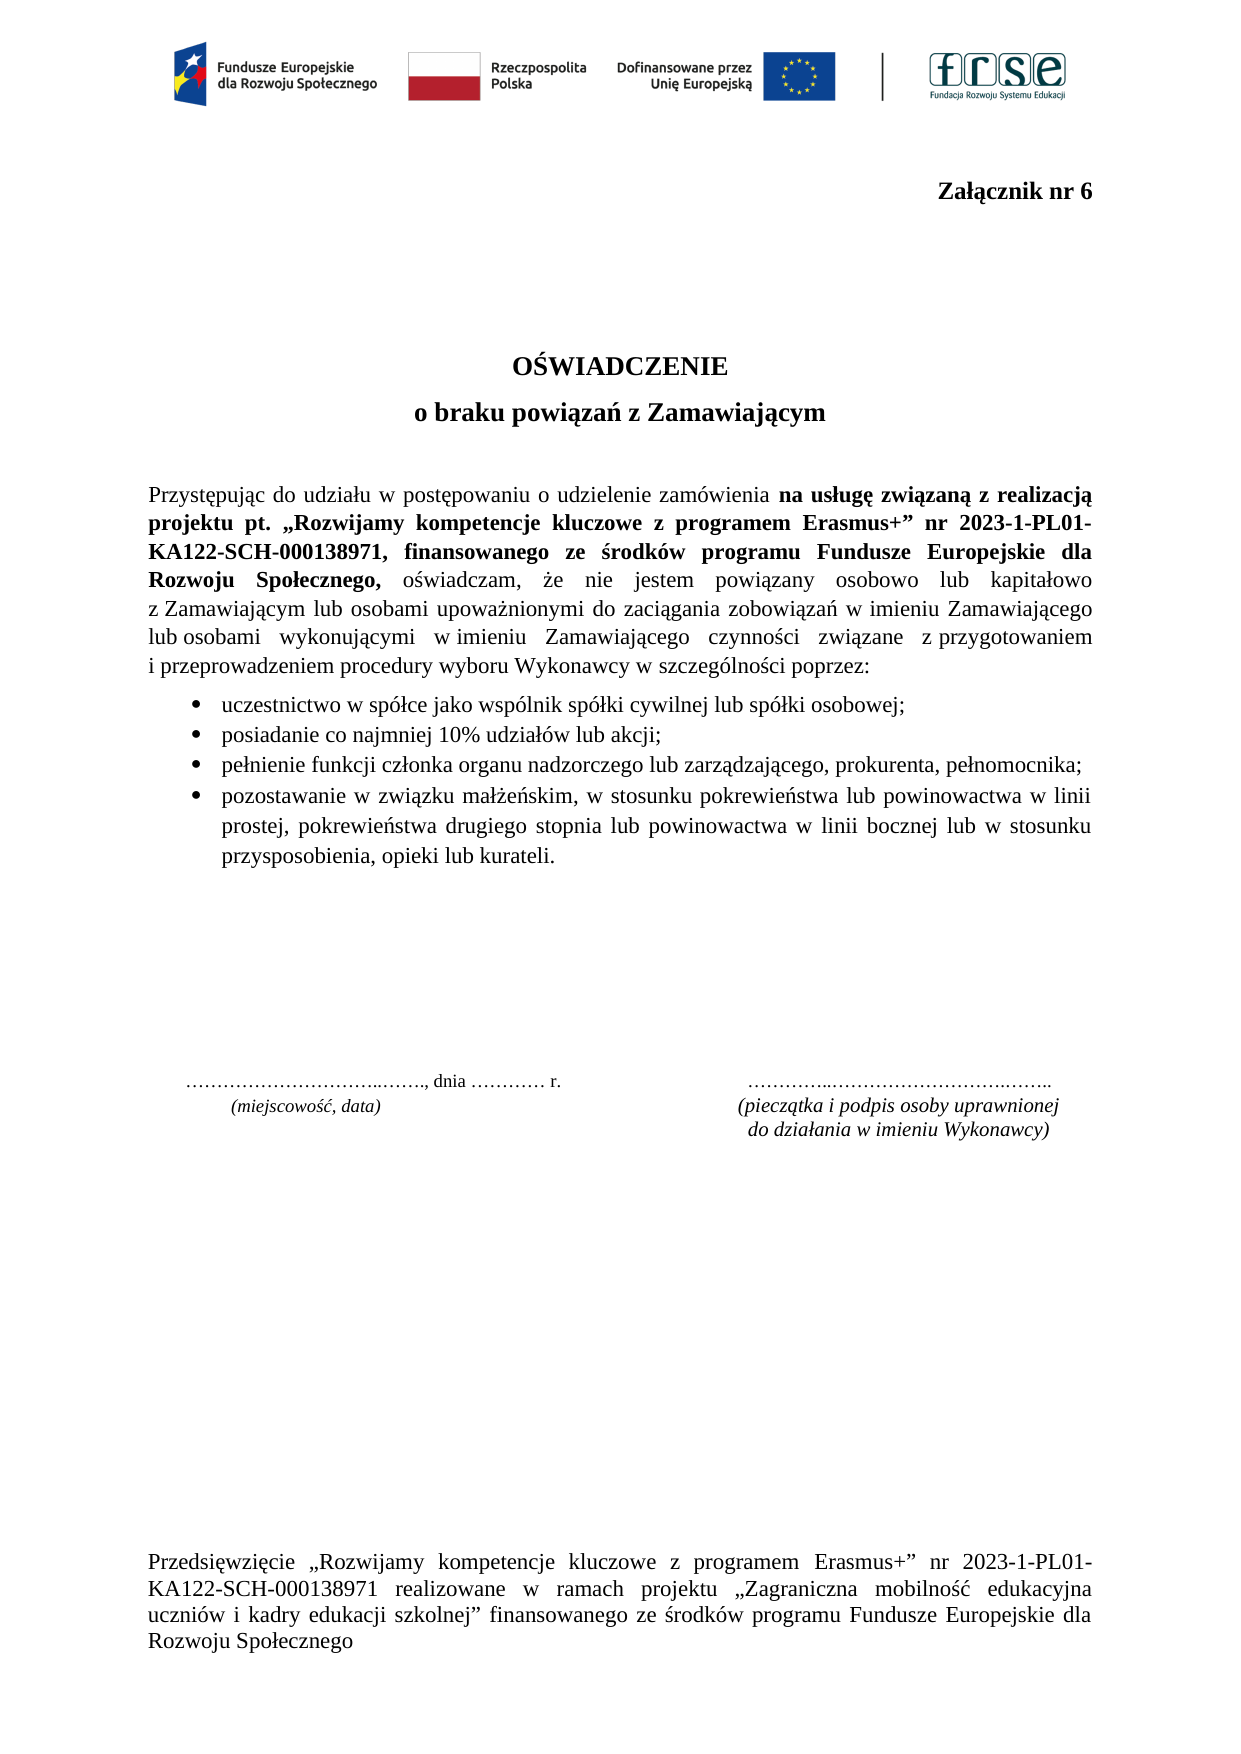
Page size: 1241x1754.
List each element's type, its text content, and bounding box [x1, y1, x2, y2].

subtitle Załącznik nr 6 [148, 176, 1093, 205]
text (miejscowość, data) (pieczątka i podpis osoby uprawnionej [148, 1093, 1093, 1117]
list uczestnictwo w spółce jako wspólnik spółki cywilnej lub spółki osobowej; [192, 691, 1093, 717]
text OŚWIADCZENIE [148, 350, 1093, 381]
list pełnienie funkcji członka organu nadzorczego lub zarządzającego, prokurenta, pełnomocnika; [192, 751, 1093, 778]
text do działania w imieniu Wykonawcy) [591, 1117, 1093, 1141]
text o braku powiązań z Zamawiającym [148, 397, 1093, 428]
list posiadanie co najmniej 10% udziałów lub akcji; [192, 721, 1093, 748]
picture [147, 29, 1093, 120]
text …………………………..……., dnia ………… r. …………..……………………….…….. [185, 1064, 1093, 1093]
list pozostawanie w związku małżeńskim, w stosunku pokrewieństwa lub powinowactwa w linii prostej, pokrewieństwa drugiego stopnia lub powinowactwa w linii bocznej lub w stosunku przysposobienia, opieki lub kurateli. [192, 782, 1093, 868]
text Przystępując do udziału w postępowaniu o udzielenie zamówienia na usługę związaną z realizacją projektu pt. „Rozwijamy kompetencje kluczowe z programem Erasmus+” nr 2023-1-PL01-KA122-SCH-000138971, finansowanego ze środków programu Fundusze Europejskie dla Rozwoju Społecznego, oświadczam, że nie jestem powiązany osobowo lub kapitałowo z Zamawiającym lub osobami upoważnionymi do zaciągania zobowiązań w imieniu Zamawiającego lub osobami wykonującymi w imieniu Zamawiającego czynności związane z przygotowaniem i przeprowadzeniem procedury wyboru Wykonawcy w szczególności poprzez: [148, 479, 1093, 679]
